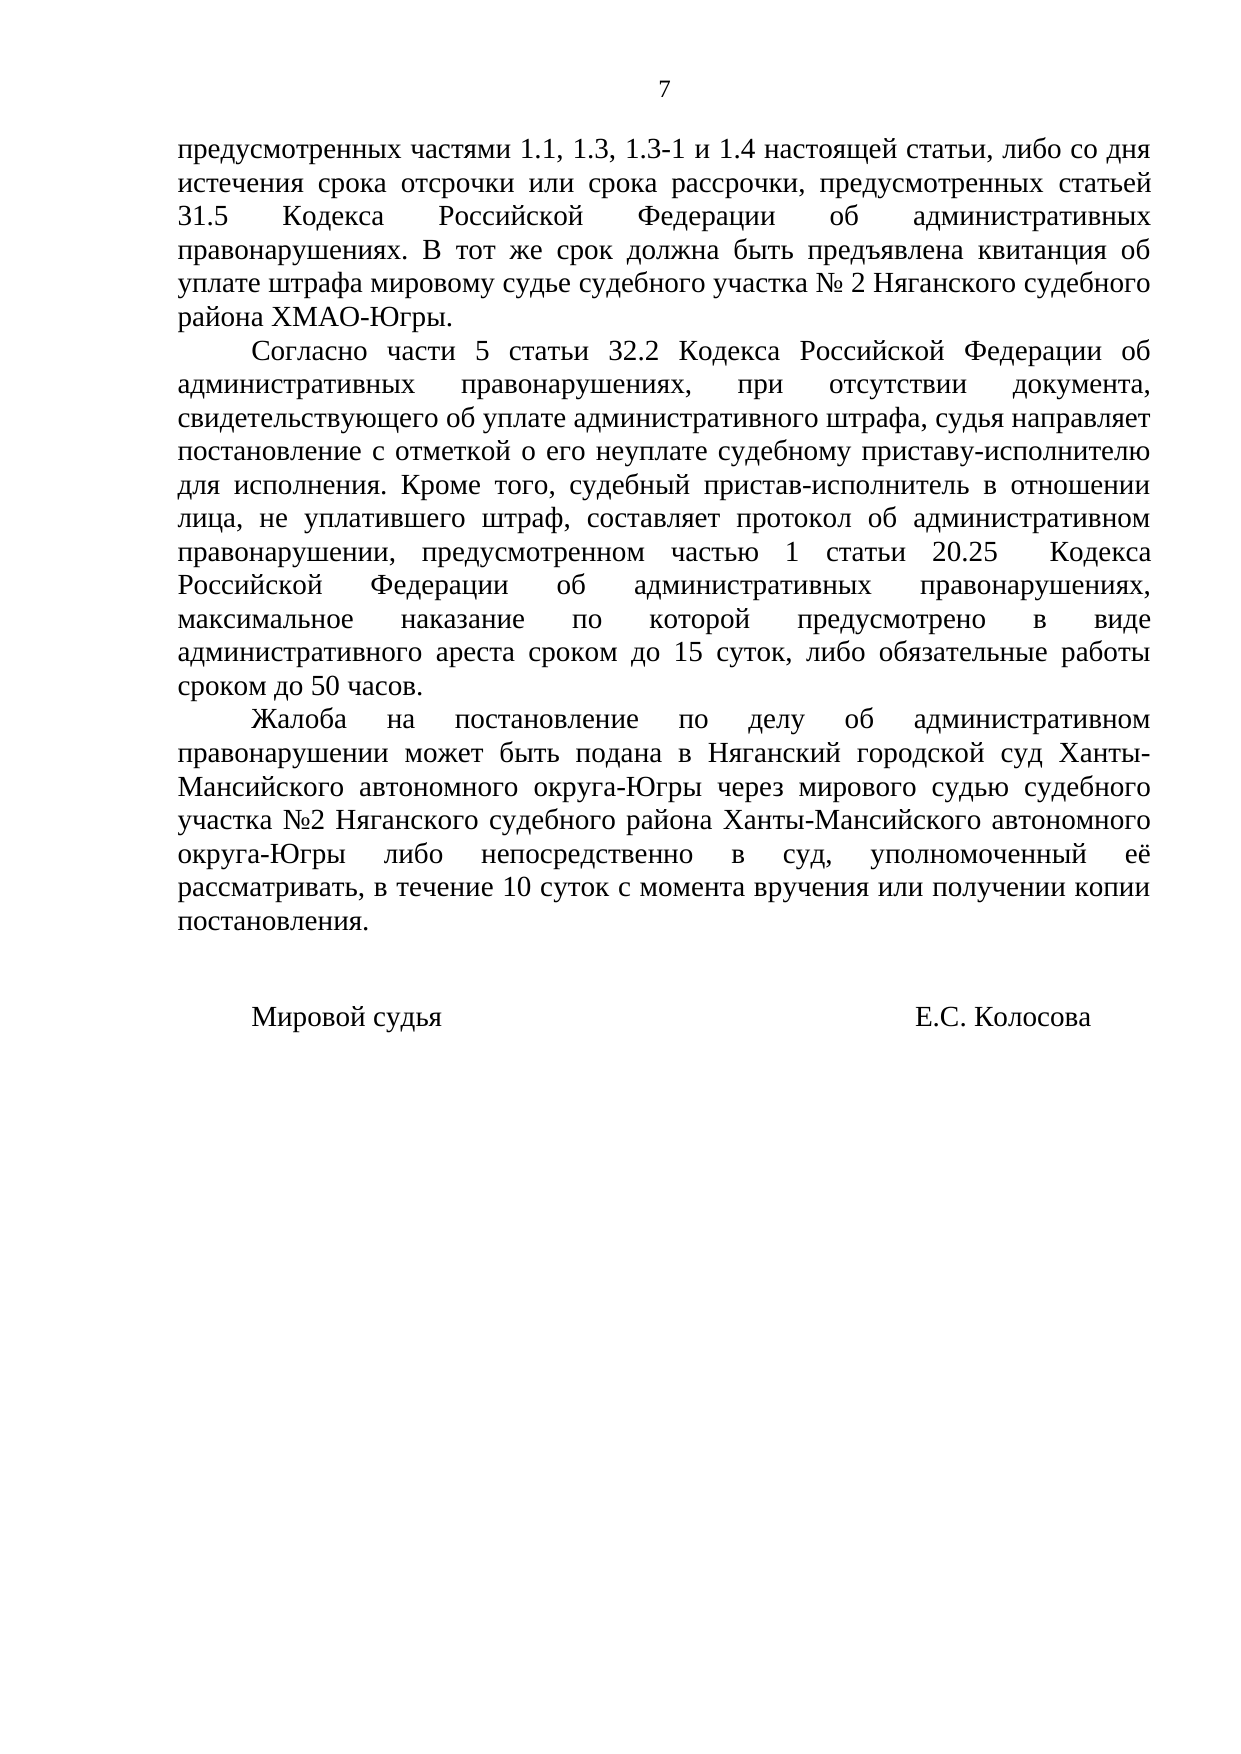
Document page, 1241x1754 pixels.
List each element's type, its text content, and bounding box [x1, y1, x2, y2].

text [177, 131, 1152, 333]
text Жалоба на постановление по делу об административном правонарушении может быть подана в Няганский городской суд Ханты-Мансийского автономного округа-Югры через мирового судью судебного участка №2 Няганского судебного района Ханты-Мансийского автономного округа-Югры либо непосредственно в суд, уполномоченный её рассматривать, в течение 10 суток с момента вручения или получении копии постановления. [177, 702, 1152, 936]
text Мировой судья Е.С. Колосова [177, 999, 1152, 1032]
text Согласно части 5 статьи 32.2 Кодекса Российской Федерации об административных правонарушениях, при отсутствии документа, свидетельствующего об уплате административного штрафа, судья направляет постановление с отметкой о его неуплате судебному приставу-исполнителю для исполнения. Кроме того, судебный пристав-исполнитель в отношении лица, не уплатившего штраф, составляет протокол об административном правонарушении, предусмотренном частью 1 статьи 20.25 Кодекса Российской Федерации об административных правонарушениях, максимальное наказание по которой предусмотрено в виде административного ареста сроком до 15 суток, либо обязательные работы сроком до 50 часов. [177, 333, 1152, 702]
